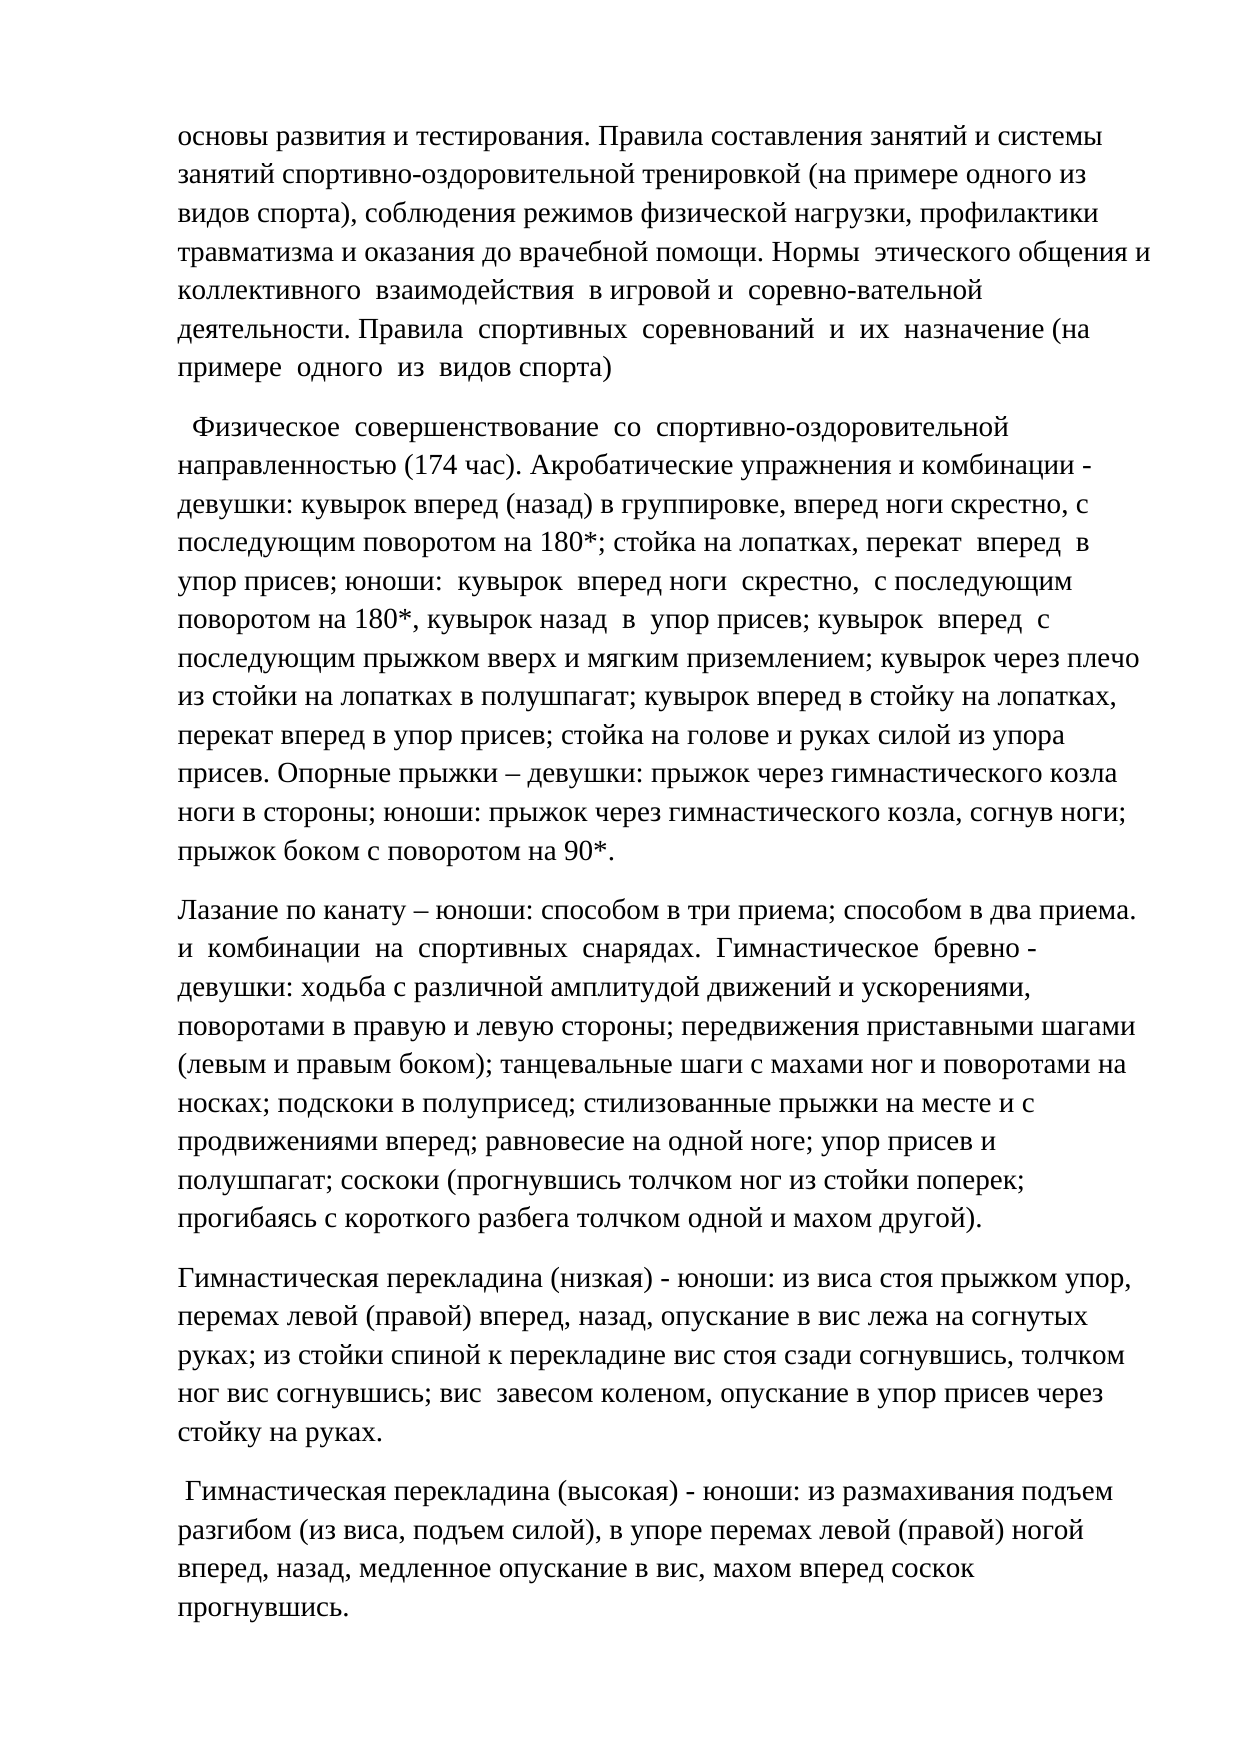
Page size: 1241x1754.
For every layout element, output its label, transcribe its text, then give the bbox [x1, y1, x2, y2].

text Гимнастическая перекладина (высокая) - юноши: из размахивания подъем разгибом (из виса, подъем силой), в упоре перемах левой (правой) ногой вперед, назад, медленное опускание в вис, махом вперед соскок прогнувшись. [177, 1473, 1152, 1622]
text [177, 118, 1152, 383]
text Физическое совершенствование со спортивно-оздоровительной направленностью (174 час). Акробатические упражнения и комбинации - девушки: кувырок вперед (назад) в группировке, вперед ноги скрестно, с последующим поворотом на 180*; стойка на лопатках, перекат вперед в упор присев; юноши: кувырок вперед ноги скрестно, с последующим поворотом на 180*, кувырок назад в упор присев; кувырок вперед с последующим прыжком вверх и мягким приземлением; кувырок через плечо из стойки на лопатках в полушпагат; кувырок вперед в стойку на лопатках, перекат вперед в упор присев; стойка на голове и руках силой из упора присев. Опорные прыжки – девушки: прыжок через гимнастического козла ноги в стороны; юноши: прыжок через гимнастического козла, согнув ноги; прыжок боком с поворотом на 90*. [177, 409, 1152, 866]
text Гимнастическая перекладина (низкая) - юноши: из виса стоя прыжком упор, перемах левой (правой) вперед, назад, опускание в вис лежа на согнутых руках; из стойки спиной к перекладине вис стоя сзади согнувшись, толчком ног вис согнувшись; вис завесом коленом, опускание в упор присев через стойку на руках. [177, 1260, 1152, 1447]
text Лазание по канату – юноши: способом в три приема; способом в два приема. и комбинации на спортивных снарядах. Гимнастическое бревно - девушки: ходьба с различной амплитудой движений и ускорениями, поворотами в правую и левую стороны; передвижения приставными шагами (левым и правым боком); танцевальные шаги с махами ног и поворотами на носках; подскоки в полуприсед; стилизованные прыжки на месте и с продвижениями вперед; равновесие на одной ноге; упор присев и полушпагат; соскоки (прогнувшись толчком ног из стойки поперек; прогибаясь с короткого разбега толчком одной и махом другой). [177, 892, 1152, 1234]
